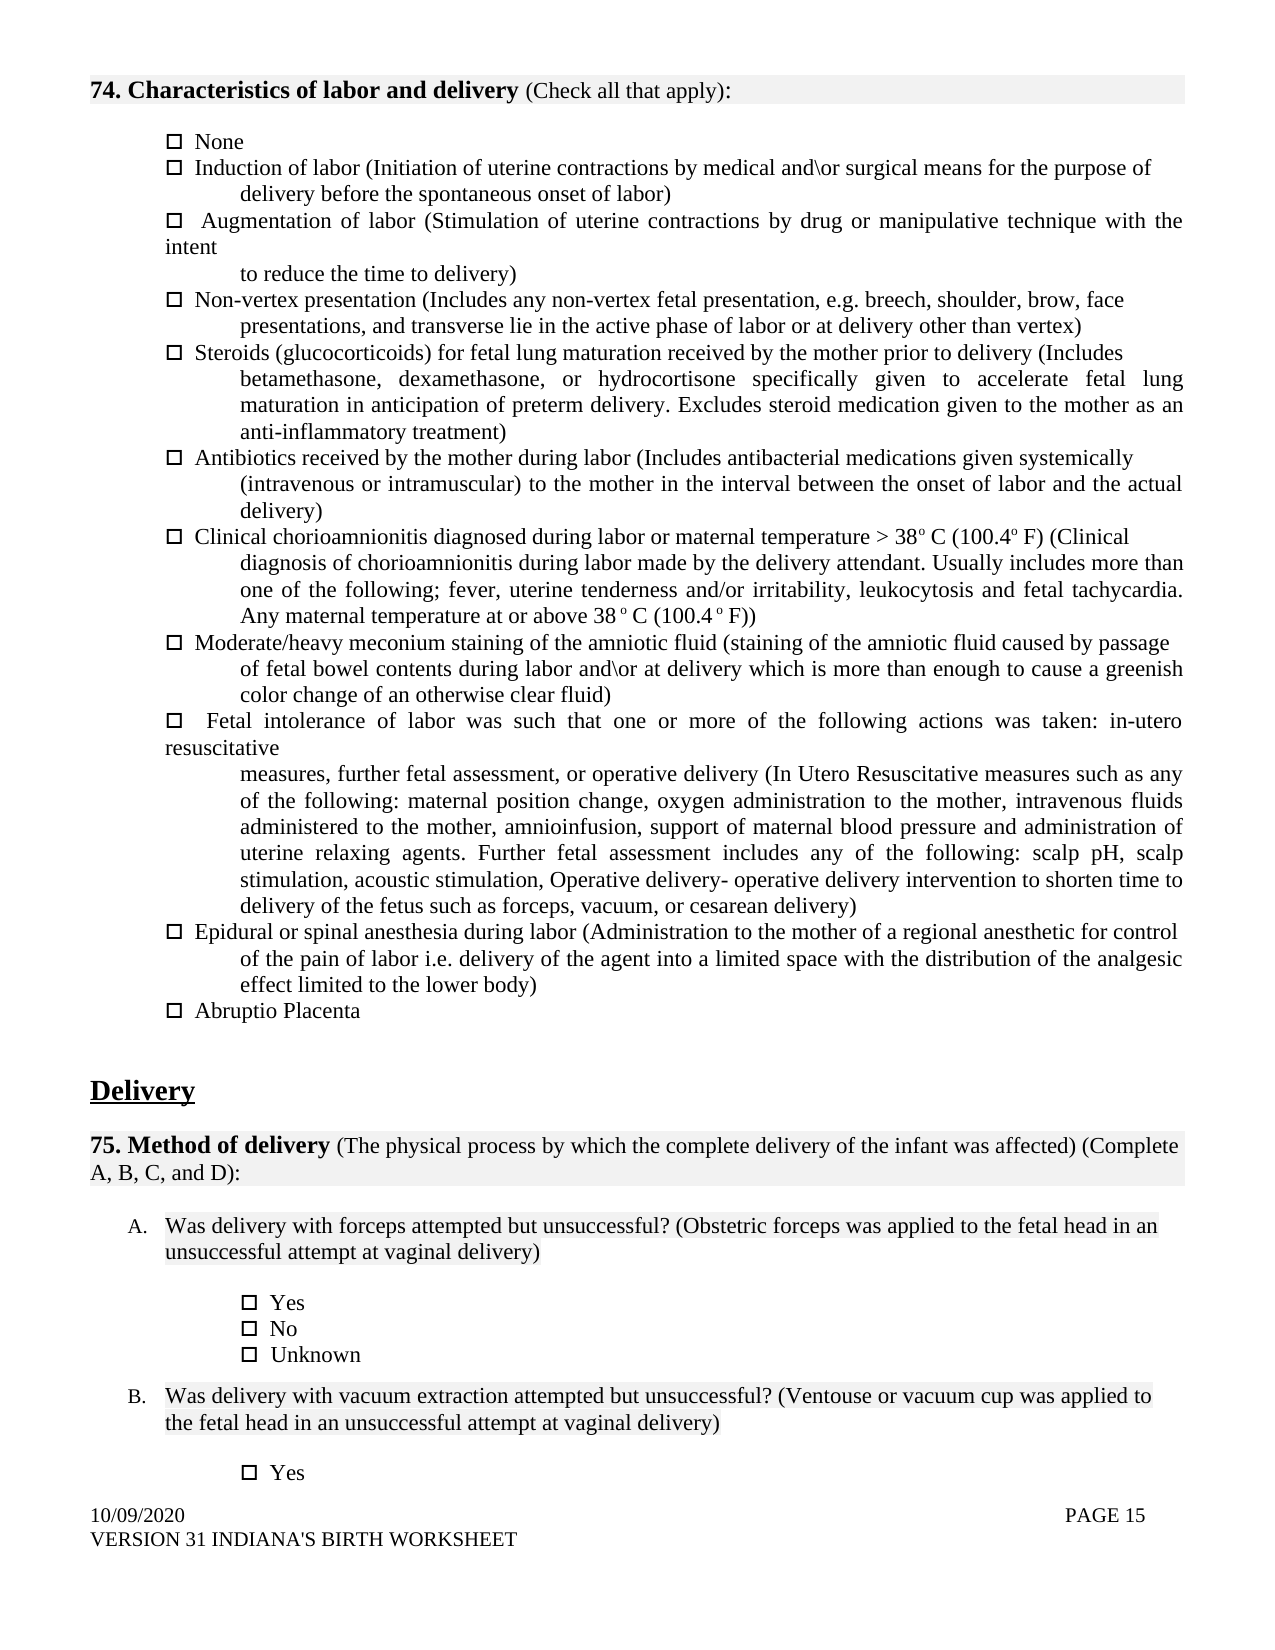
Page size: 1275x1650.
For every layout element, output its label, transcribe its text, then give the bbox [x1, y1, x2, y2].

text measures, further fetal assessment, or operative delivery (In Utero Resuscitative measures such as any of the following: maternal position change, oxygen administration to the mother, intravenous fluids administered to the mother, amnioinfusion, support of maternal blood pressure and administration of uterine relaxing agents. Further fetal assessment includes any of the following: scalp pH, scalp stimulation, acoustic stimulation, Operative delivery- operative delivery intervention to shorten time to delivery of the fetus such as forceps, vacuum, or cesarean delivery) [240, 760, 1185, 918]
text delivery before the spontaneous onset of labor) [165, 181, 1185, 207]
text Antibiotics received by the mother during labor (Includes antibacterial medications given systemically [165, 444, 1185, 470]
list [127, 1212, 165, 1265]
text of fetal bowel contents during labor and\or at delivery which is more than enough to cause a greenish color change of an otherwise clear fluid) [240, 655, 1185, 708]
text Epidural or spinal anesthesia during labor (Administration to the mother of a regional anesthetic for control [165, 918, 1185, 945]
text betamethasone, dexamethasone, or hydrocortisone specifically given to accelerate fetal lung maturation in anticipation of preterm delivery. Excludes steroid medication given to the mother as an anti-inflammatory treatment) [240, 365, 1185, 444]
text Induction of labor (Initiation of uterine contractions by medical and\or surgical means for the purpose of [165, 154, 1185, 181]
text Steroids (glucocorticoids) for fetal lung maturation received by the mother prior to delivery (Includes [165, 339, 1185, 365]
text Augmentation of labor (Stimulation of uterine contractions by drug or manipulative technique with the intent [165, 207, 1185, 259]
text Non-vertex presentation (Includes any non-vertex fetal presentation, e.g. breech, shoulder, brow, face [165, 286, 1185, 312]
text 74. Characteristics of labor and delivery (Check all that apply): [90, 75, 1185, 104]
text Clinical chorioamnionitis diagnosed during labor or maternal temperature > 38o C (100.4o F) (Clinical [165, 523, 1185, 549]
text to reduce the time to delivery) [165, 259, 1185, 286]
text (intravenous or intramuscular) to the mother in the interval between the onset of labor and the actual delivery) [240, 470, 1185, 523]
list Was delivery with forceps attempted but unsuccessful? (Obstetric forceps was applied to the fetal head in an unsuccessful attempt at vaginal delivery) [541, 1212, 1185, 1265]
text No [165, 1315, 1185, 1341]
text presentations, and transverse lie in the active phase of labor or at delivery other than vertex) [165, 312, 1185, 339]
text Yes [165, 1459, 1185, 1485]
text diagnosis of chorioamnionitis during labor made by the delivery attendant. Usually includes more than one of the following; fever, uterine tenderness and/or irritability, leukocytosis and fetal tachycardia. Any maternal temperature at or above 38 o C (100.4 o F)) [240, 549, 1185, 628]
text Fetal intolerance of labor was such that one or more of the following actions was taken: in-utero resuscitative [165, 708, 1185, 760]
text Yes [165, 1289, 1185, 1315]
text Abruptio Placenta [165, 997, 1185, 1024]
text of the pain of labor i.e. delivery of the agent into a limited space with the distribution of the analgesic effect limited to the lower body) [240, 945, 1185, 997]
text 75. Method of delivery (The physical process by which the complete delivery of the infant was affected) (Complete A, B, C, and D): [90, 1131, 1185, 1186]
text None [165, 128, 1185, 154]
subtitle Delivery [90, 1073, 1185, 1106]
list Was delivery with vacuum extraction attempted but unsuccessful? (Ventouse or vacuum cup was applied to the fetal head in an unsuccessful attempt at vaginal delivery) [127, 1382, 1185, 1435]
text Moderate/heavy meconium staining of the amniotic fluid (staining of the amniotic fluid caused by passage [165, 628, 1185, 655]
